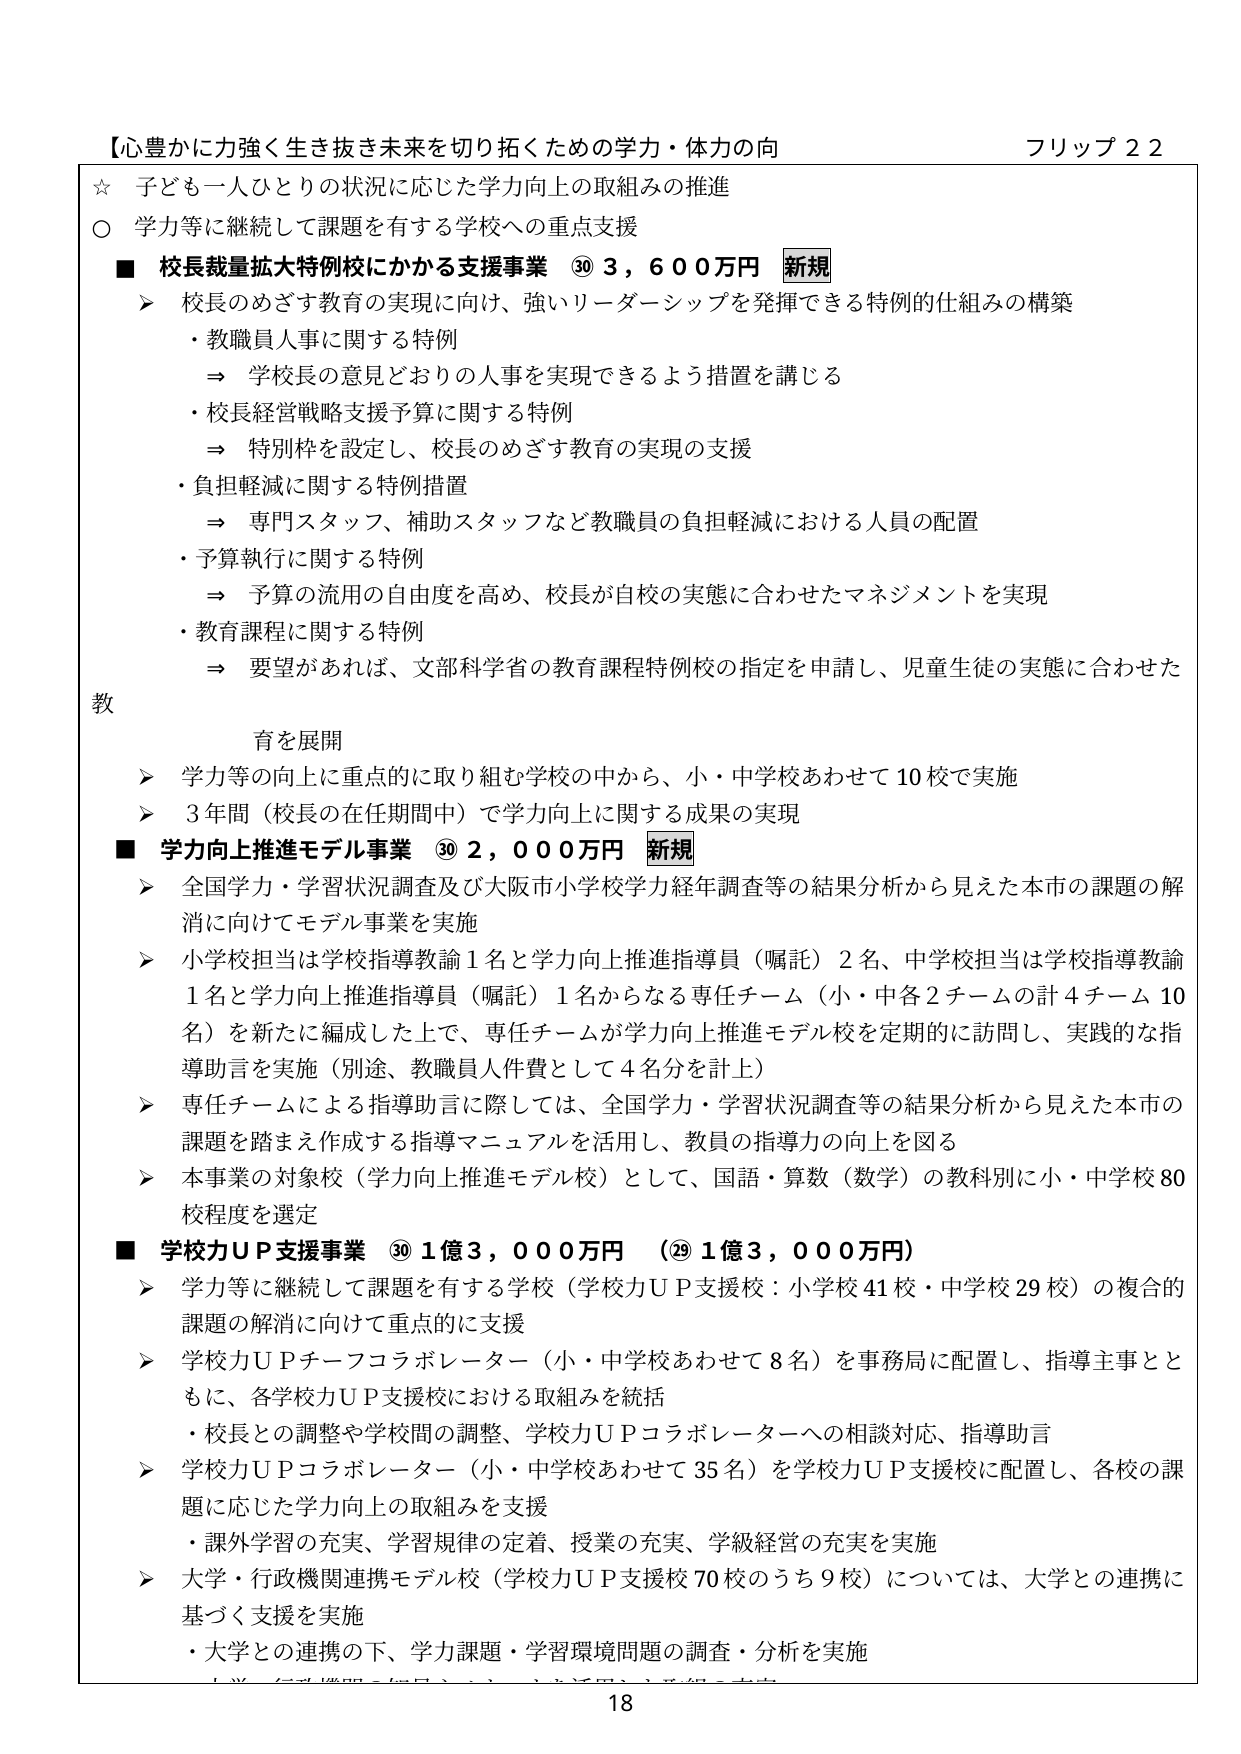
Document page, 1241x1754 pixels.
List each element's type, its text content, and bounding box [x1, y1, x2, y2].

table_header フリップ ２２ [792, 128, 1178, 164]
table_header 【心豊かに力強く生き抜き未来を切り拓くための学力・体力の向上②】 [86, 128, 791, 164]
